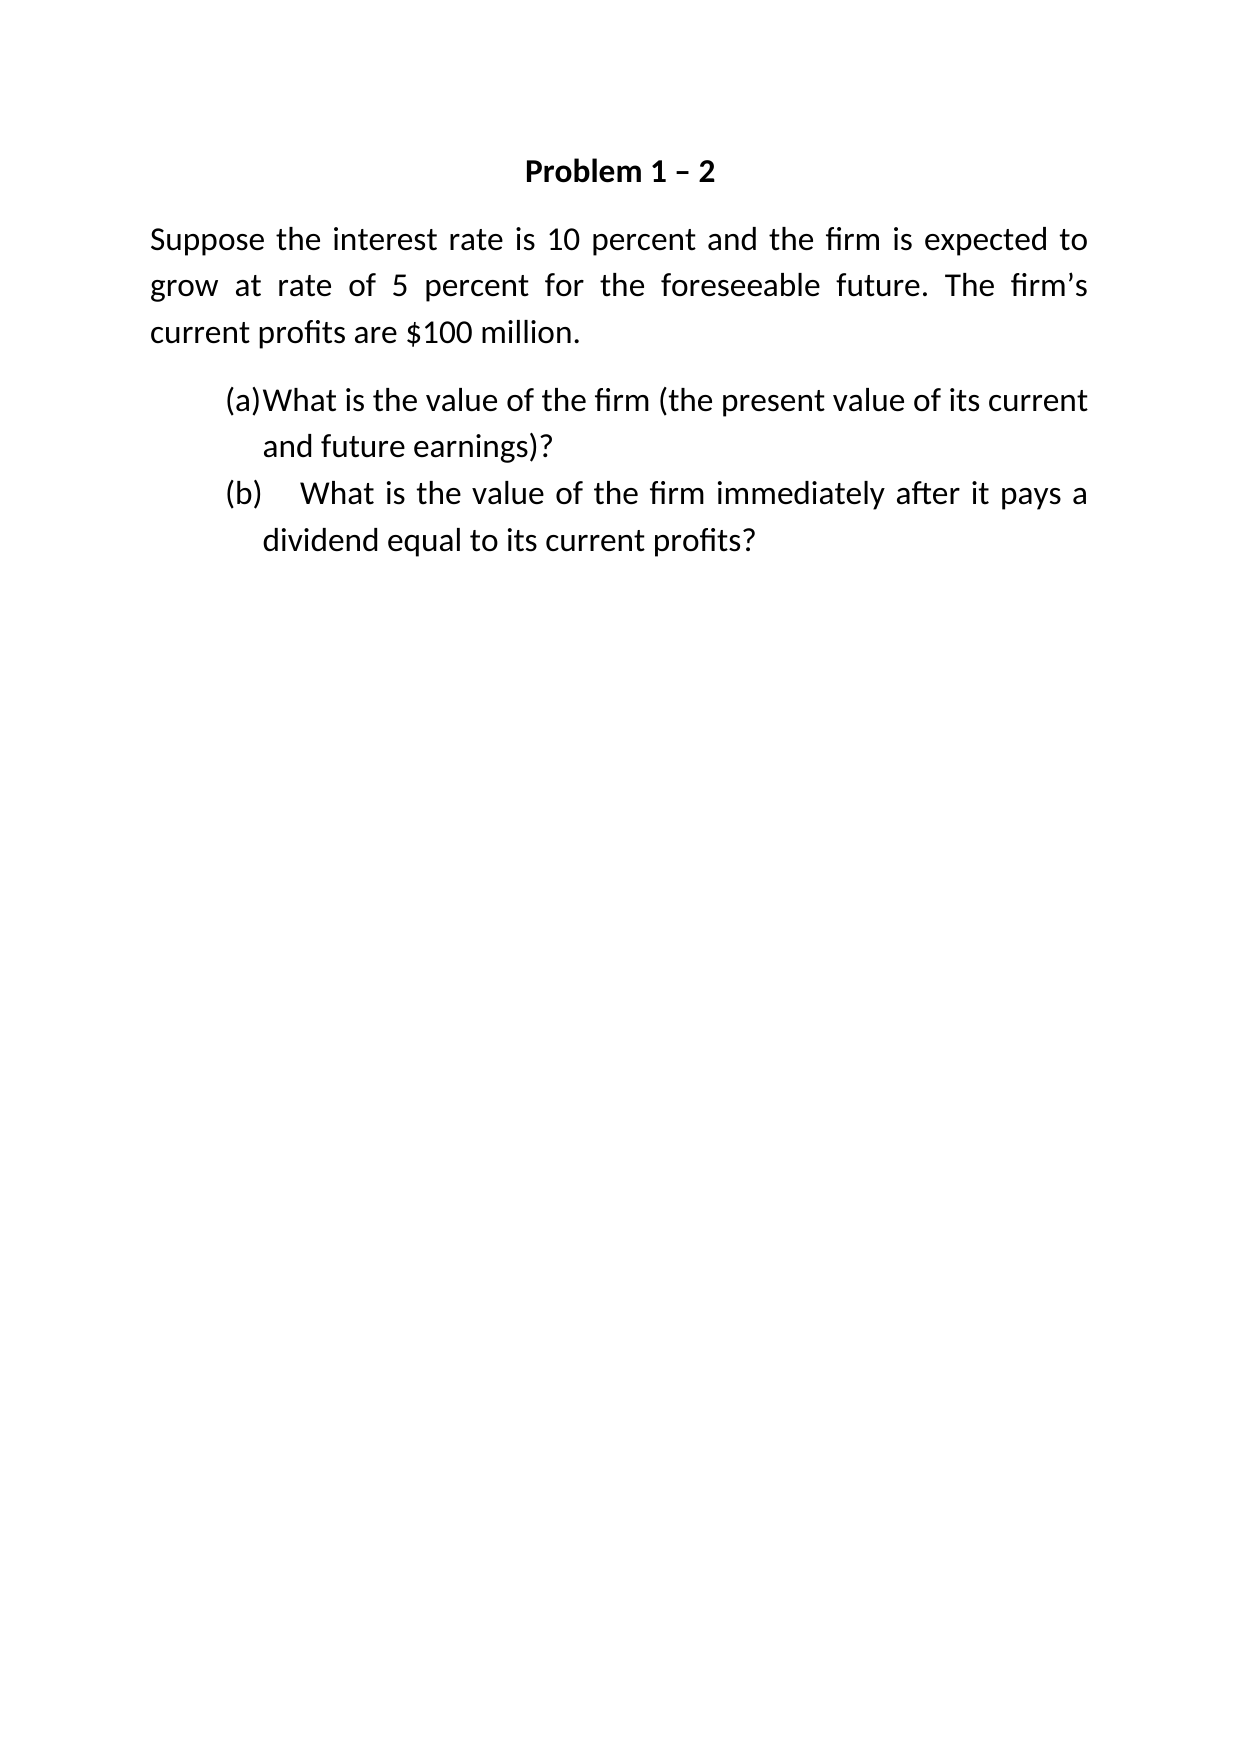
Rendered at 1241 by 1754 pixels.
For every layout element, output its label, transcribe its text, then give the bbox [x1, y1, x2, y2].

text Suppose the interest rate is 10 percent and the firm is expected to grow at rate of 5 percent for the foreseeable future. The firm’s current profits are $100 million. [150, 218, 1090, 352]
text Problem 1 – 2 [150, 150, 1090, 191]
list What is the value of the firm (the present value of its current and future earnings)? [225, 379, 1090, 466]
list What is the value of the firm immediately after it pays a dividend equal to its current profits? [225, 472, 1090, 560]
